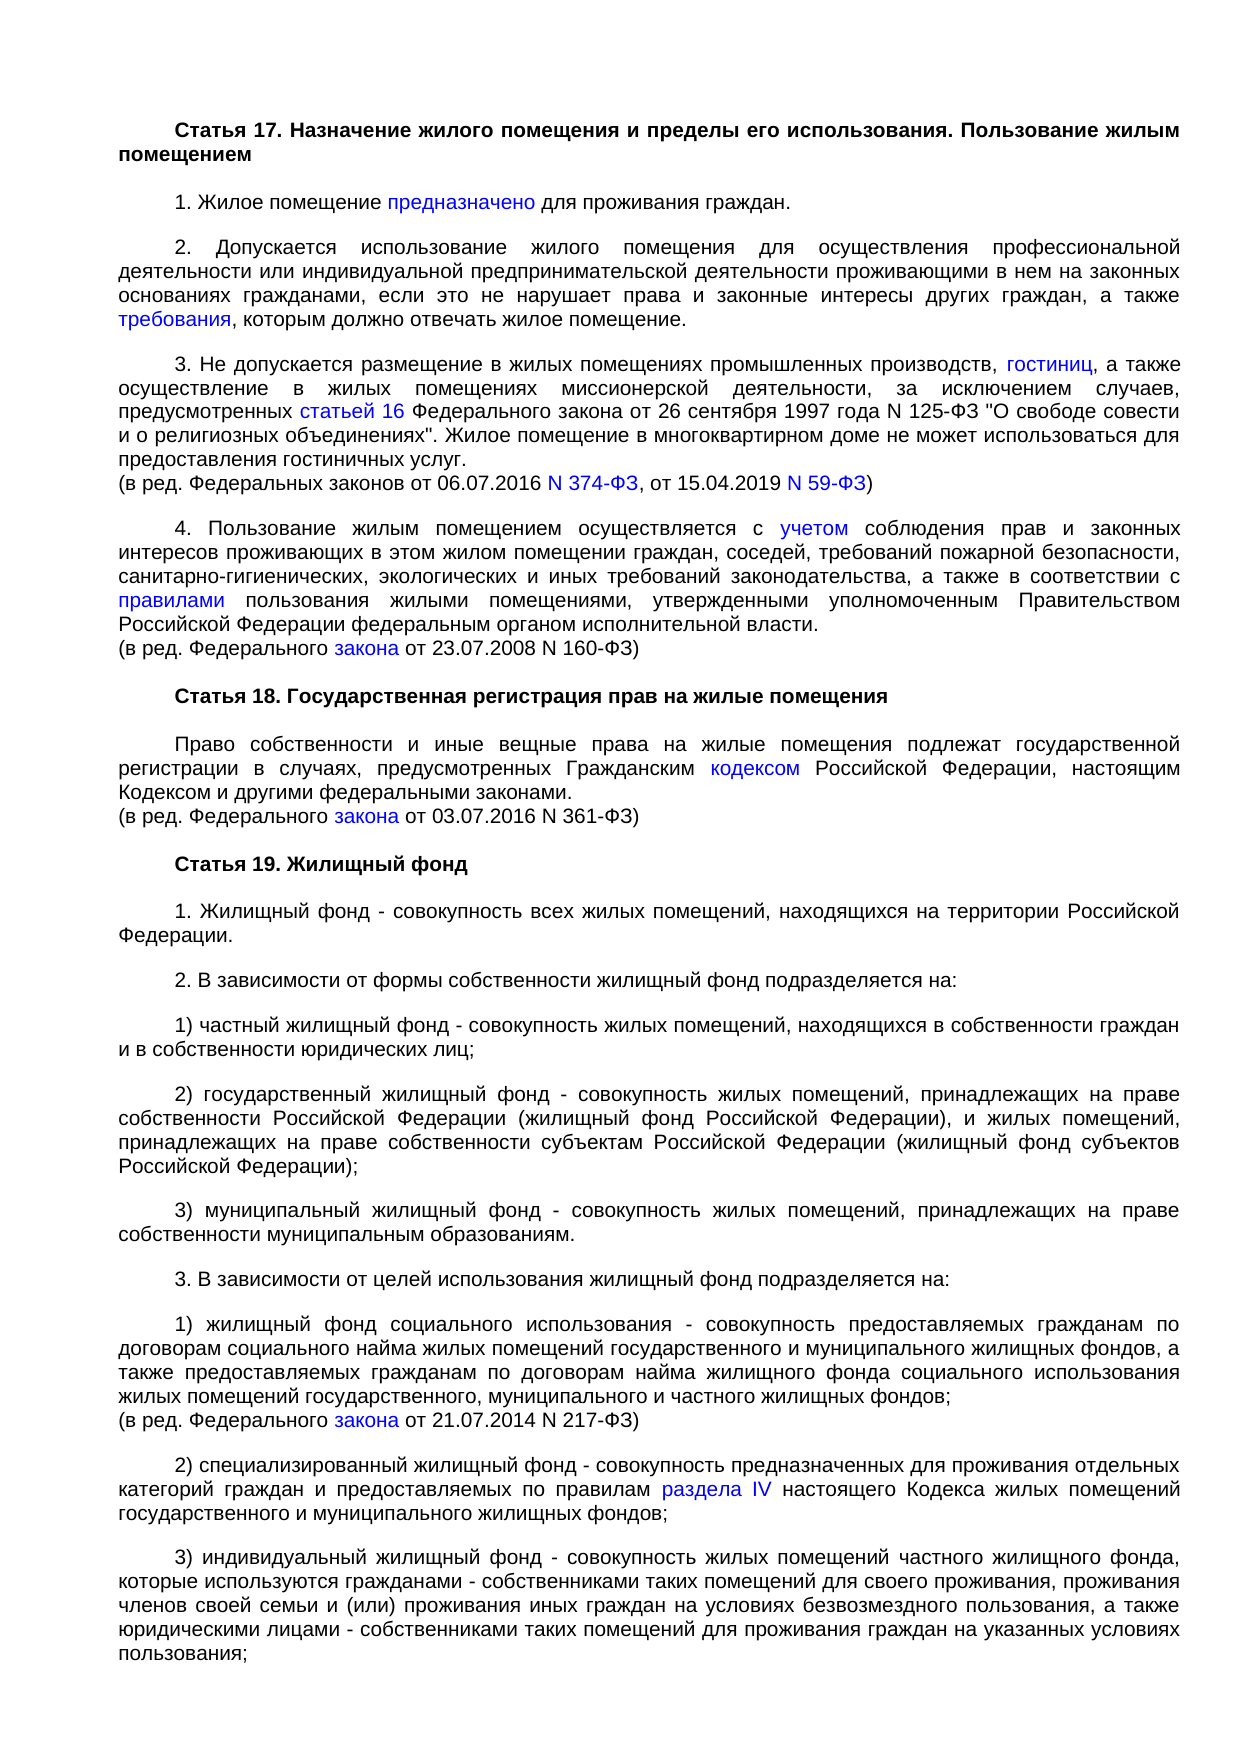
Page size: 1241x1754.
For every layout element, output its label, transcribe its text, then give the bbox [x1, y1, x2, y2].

text 3) муниципальный жилищный фонд - совокупность жилых помещений, принадлежащих на праве собственности муниципальным образованиям. [118, 1198, 1181, 1246]
text 2) специализированный жилищный фонд - совокупность предназначенных для проживания отдельных категорий граждан и предоставляемых по правилам раздела IV настоящего Кодекса жилых помещений государственного и муниципального жилищных фондов; [118, 1452, 1181, 1524]
text (в ред. Федеральных законов от 06.07.2016 N 374-ФЗ, от 15.04.2019 N 59-ФЗ) [118, 471, 1181, 495]
text 3) индивидуальный жилищный фонд - совокупность жилых помещений частного жилищного фонда, которые используются гражданами - собственниками таких помещений для своего проживания, проживания членов своей семьи и (или) проживания иных граждан на условиях безвозмездного пользования, а также юридическими лицами - собственниками таких помещений для проживания граждан на указанных условиях пользования; [118, 1545, 1181, 1665]
text 4. Пользование жилым помещением осуществляется с учетом соблюдения прав и законных интересов проживающих в этом жилом помещении граждан, соседей, требований пожарной безопасности, санитарно-гигиенических, экологических и иных требований законодательства, а также в соответствии с правилами пользования жилыми помещениями, утвержденными уполномоченным Правительством Российской Федерации федеральным органом исполнительной власти. [118, 516, 1181, 636]
title Статья 19. Жилищный фонд [118, 851, 1181, 875]
title Статья 18. Государственная регистрация прав на жилые помещения [118, 684, 1181, 708]
text (в ред. Федерального закона от 21.07.2014 N 217-ФЗ) [118, 1408, 1181, 1432]
text 2. В зависимости от формы собственности жилищный фонд подразделяется на: [118, 968, 1181, 992]
text (в ред. Федерального закона от 23.07.2008 N 160-ФЗ) [118, 636, 1181, 660]
text 3. Не допускается размещение в жилых помещениях промышленных производств, гостиниц, а также осуществление в жилых помещениях миссионерской деятельности, за исключением случаев, предусмотренных статьей 16 Федерального закона от 26 сентября 1997 года N 125-ФЗ "О свободе совести и о религиозных объединениях". Жилое помещение в многоквартирном доме не может использоваться для предоставления гостиничных услуг. [118, 351, 1181, 471]
text 1) жилищный фонд социального использования - совокупность предоставляемых гражданам по договорам социального найма жилых помещений государственного и муниципального жилищных фондов, а также предоставляемых гражданам по договорам найма жилищного фонда социального использования жилых помещений государственного, муниципального и частного жилищных фондов; [118, 1312, 1181, 1408]
text 2) государственный жилищный фонд - совокупность жилых помещений, принадлежащих на праве собственности Российской Федерации (жилищный фонд Российской Федерации), и жилых помещений, принадлежащих на праве собственности субъектам Российской Федерации (жилищный фонд субъектов Российской Федерации); [118, 1082, 1181, 1177]
title Статья 17. Назначение жилого помещения и пределы его использования. Пользование жилым помещением [118, 118, 1181, 166]
text (в ред. Федерального закона от 03.07.2016 N 361-ФЗ) [118, 803, 1181, 827]
text 1) частный жилищный фонд - совокупность жилых помещений, находящихся в собственности граждан и в собственности юридических лиц; [118, 1013, 1181, 1061]
text 1. Жилищный фонд - совокупность всех жилых помещений, находящихся на территории Российской Федерации. [118, 899, 1181, 947]
text 1. Жилое помещение предназначено для проживания граждан. [118, 190, 1181, 214]
text 2. Допускается использование жилого помещения для осуществления профессиональной деятельности или индивидуальной предпринимательской деятельности проживающими в нем на законных основаниях гражданами, если это не нарушает права и законные интересы других граждан, а также требования, которым должно отвечать жилое помещение. [118, 235, 1181, 331]
text 3. В зависимости от целей использования жилищный фонд подразделяется на: [118, 1267, 1181, 1291]
text Право собственности и иные вещные права на жилые помещения подлежат государственной регистрации в случаях, предусмотренных Гражданским кодексом Российской Федерации, настоящим Кодексом и другими федеральными законами. [118, 732, 1181, 803]
